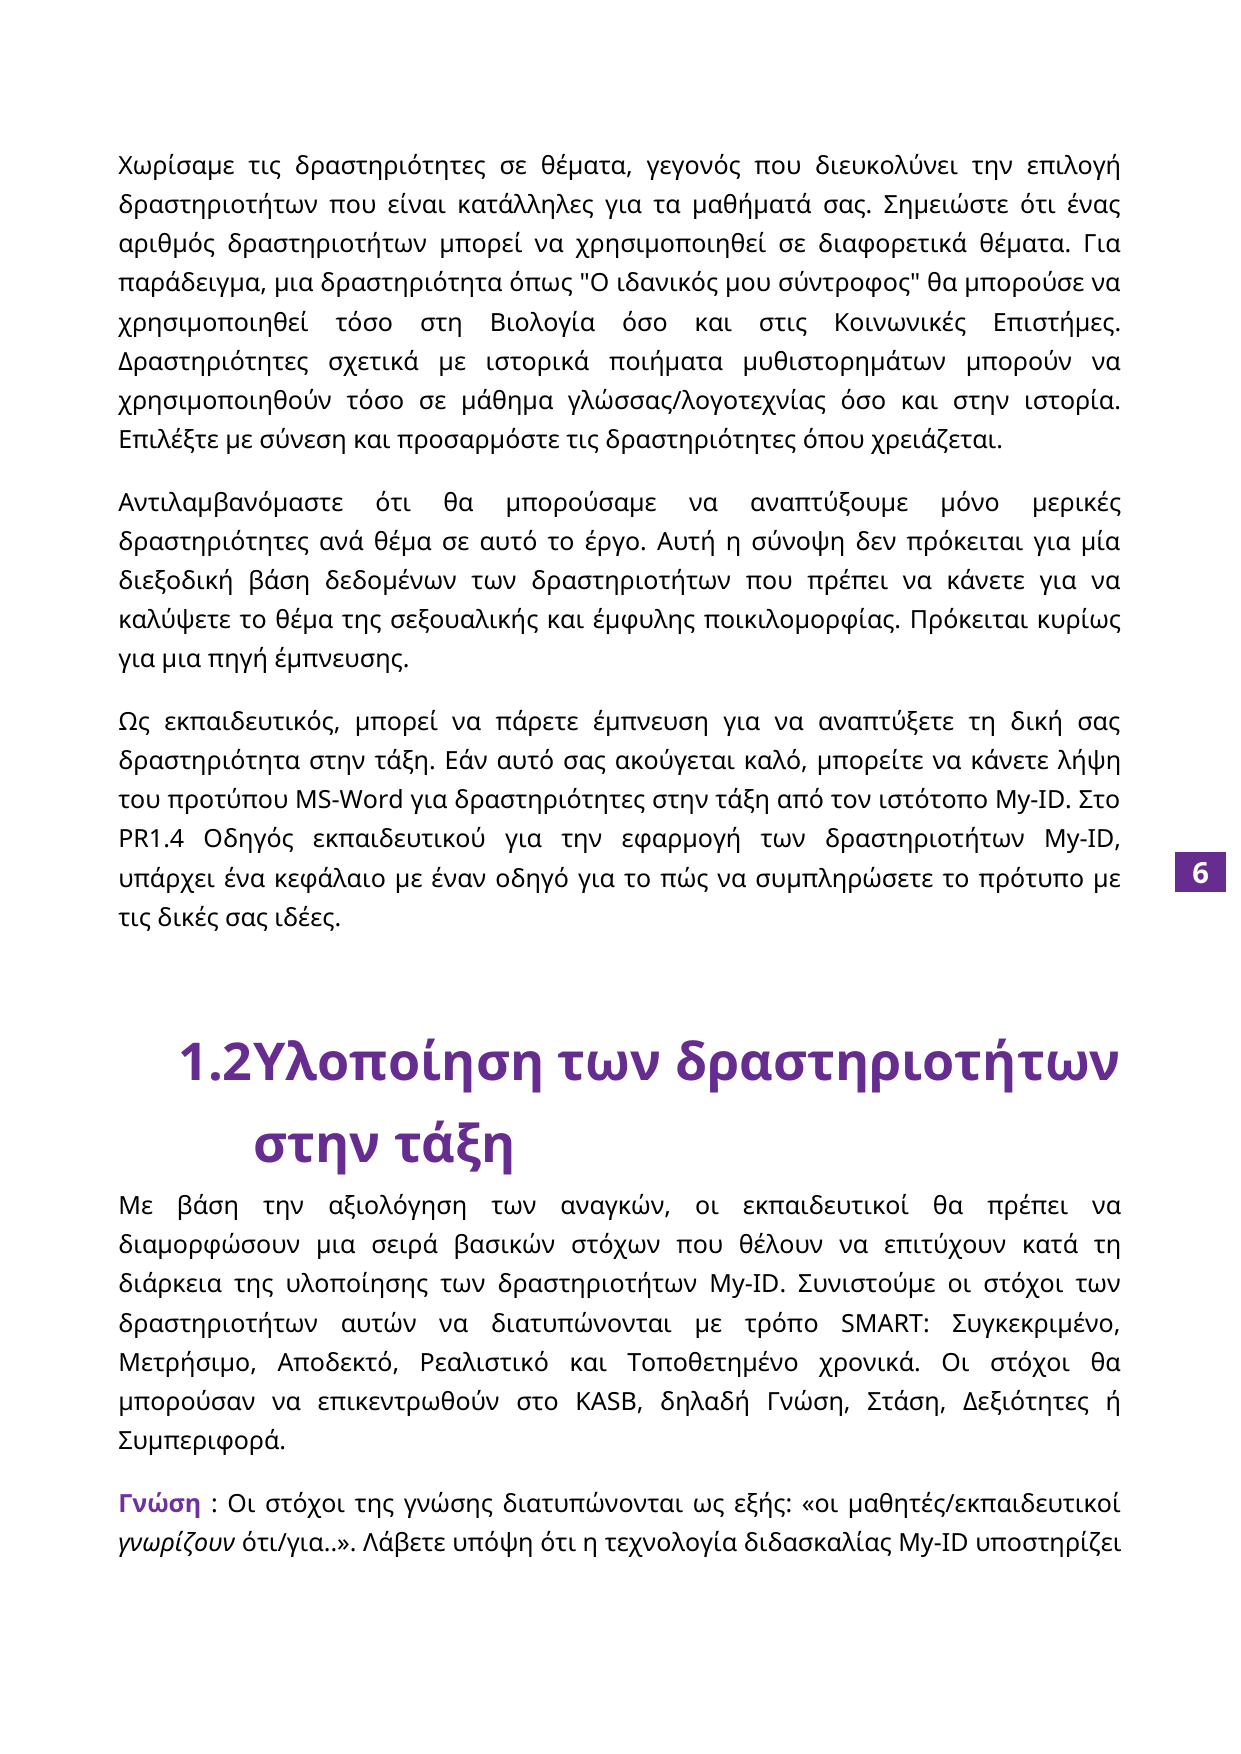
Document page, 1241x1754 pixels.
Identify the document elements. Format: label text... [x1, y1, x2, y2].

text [118, 1485, 1122, 1559]
text Χωρίσαμε τις δραστηριότητες σε θέματα, γεγονός που διευκολύνει την επιλογή δραστηριοτήτων που είναι κατάλληλες για τα μαθήματά σας. Σημειώστε ότι ένας αριθμός δραστηριοτήτων μπορεί να χρησιμοποιηθεί σε διαφορετικά θέματα. Για παράδειγμα, μια δραστηριότητα όπως "Ο ιδανικός μου σύντροφος" θα μπορούσε να χρησιμοποιηθεί τόσο στη Βιολογία όσο και στις Κοινωνικές Επιστήμες. Δραστηριότητες σχετικά με ιστορικά ποιήματα μυθιστορημάτων μπορούν να χρησιμοποιηθούν τόσο σε μάθημα γλώσσας/λογοτεχνίας όσο και στην ιστορία. Επιλέξτε με σύνεση και προσαρμόστε τις δραστηριότητες όπου χρειάζεται. [118, 148, 1122, 456]
text Ως εκπαιδευτικός, μπορεί να πάρετε έμπνευση για να αναπτύξετε τη δική σας δραστηριότητα στην τάξη. Εάν αυτό σας ακούγεται καλό, μπορείτε να κάνετε λήψη του προτύπου MS-Word για δραστηριότητες στην τάξη από τον ιστότοπο My-ID. Στο PR1.4 Οδηγός εκπαιδευτικού για την εφαρμογή των δραστηριοτήτων My-ID, υπάρχει ένα κεφάλαιο με έναν οδηγό για το πώς να συμπληρώσετε το πρότυπο με τις δικές σας ιδέες. [118, 704, 1122, 933]
subtitle Υλοποίηση των δραστηριοτήτων στην τάξη [178, 1025, 1122, 1177]
text Αντιλαμβανόμαστε ότι θα μπορούσαμε να αναπτύξουμε μόνο μερικές δραστηριότητες ανά θέμα σε αυτό το έργο. Αυτή η σύνοψη δεν πρόκειται για μία διεξοδική βάση δεδομένων των δραστηριοτήτων που πρέπει να κάνετε για να καλύψετε το θέμα της σεξουαλικής και έμφυλης ποικιλομορφίας. Πρόκειται κυρίως για μια πηγή έμπνευσης. [118, 484, 1122, 675]
text Με βάση την αξιολόγηση των αναγκών, οι εκπαιδευτικοί θα πρέπει να διαμορφώσουν μια σειρά βασικών στόχων που θέλουν να επιτύχουν κατά τη διάρκεια της υλοποίησης των δραστηριοτήτων My-ID. Συνιστούμε οι στόχοι των δραστηριοτήτων αυτών να διατυπώνονται με τρόπο SMART: Συγκεκριμένο, Μετρήσιμο, Αποδεκτό, Ρεαλιστικό και Τοποθετημένο χρονικά. Οι στόχοι θα μπορούσαν να επικεντρωθούν στο KASB, δηλαδή Γνώση, Στάση, Δεξιότητες ή Συμπεριφορά. [118, 1188, 1122, 1457]
